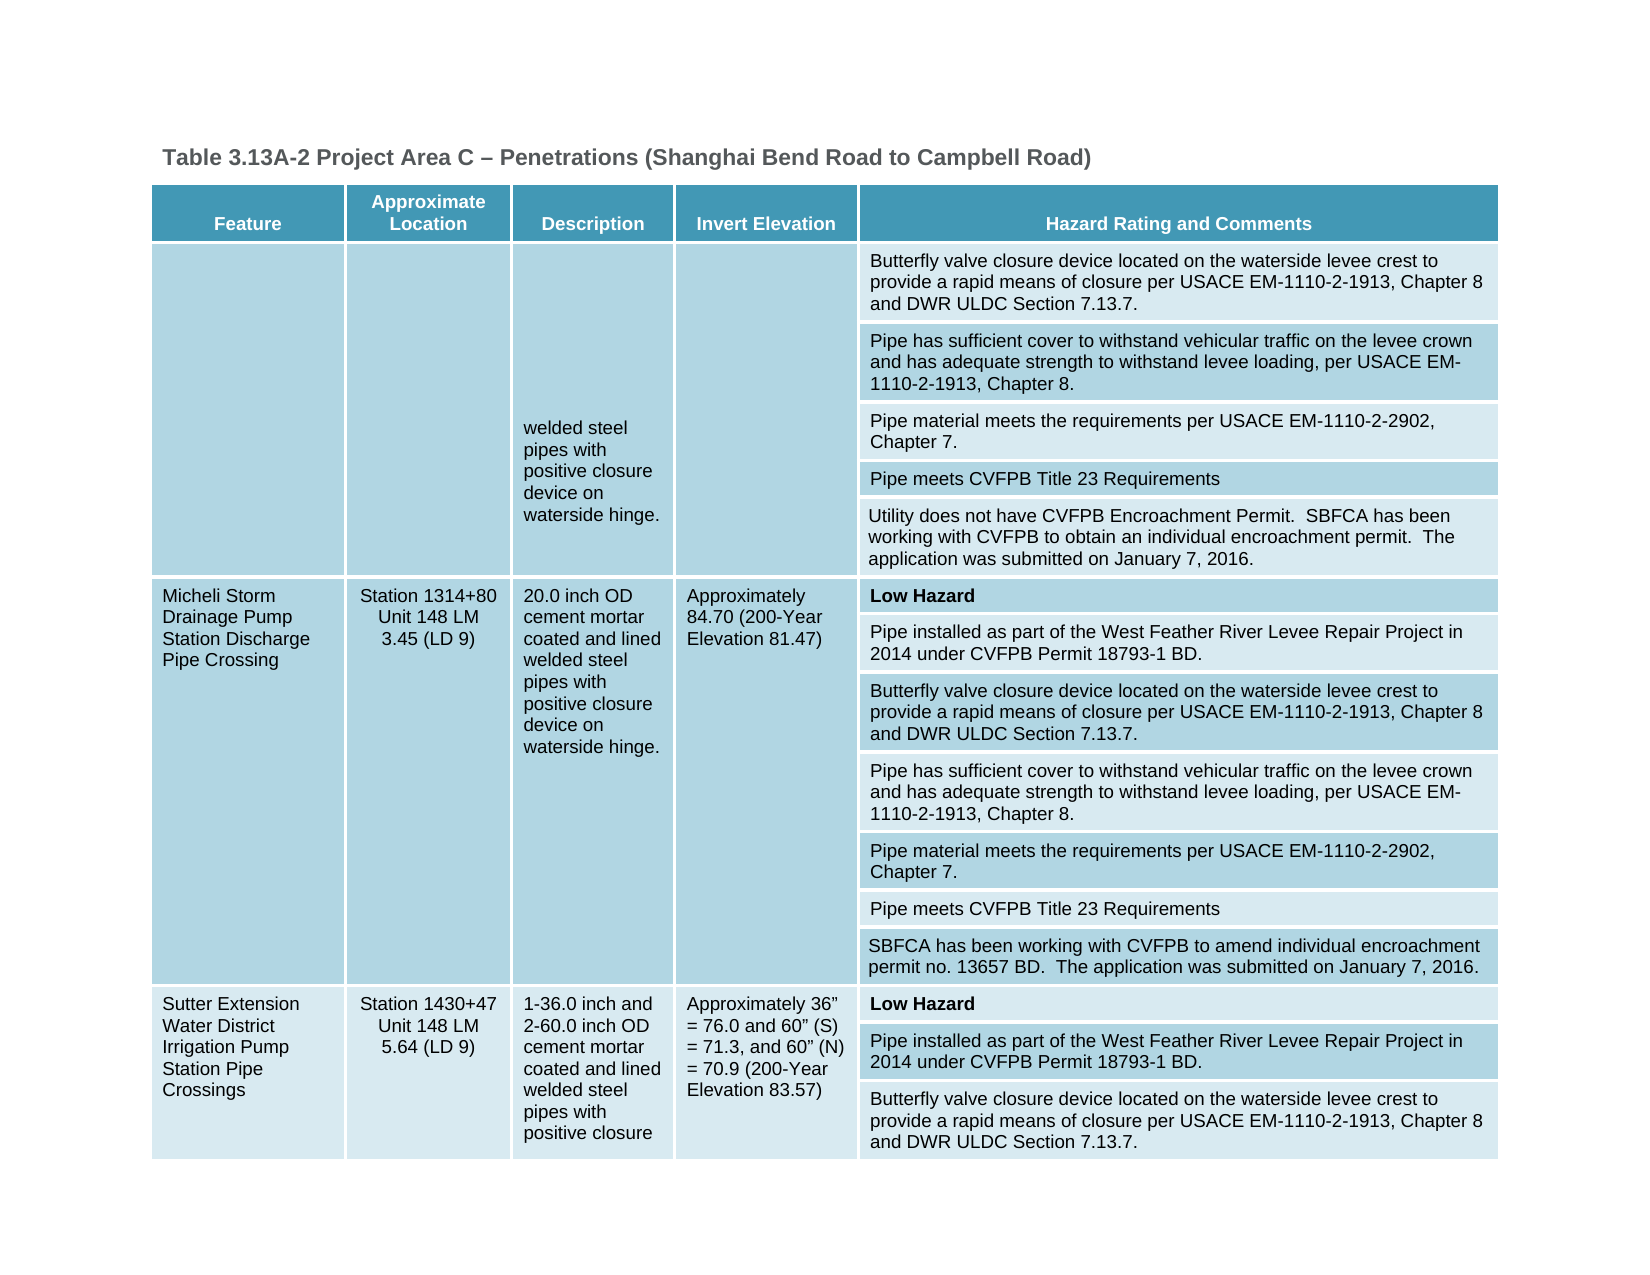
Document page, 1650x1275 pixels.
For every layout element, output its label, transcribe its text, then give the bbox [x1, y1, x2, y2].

table_cell Pipe installed as part of the West Feather River Levee Repair Project in 2014 under CVFPB Permit 18793-1 BD. [860, 615, 1498, 670]
table_cell Approximate Location [347, 185, 510, 241]
table_cell Butterfly valve closure device located on the waterside levee crest to provide a rapid means of closure per USACE EM-1110-2-1913, Chapter 8 and DWR ULDC Section 7.13.7. [860, 244, 1498, 320]
table_cell Pipe meets CVFPB Title 23 Requirements [860, 892, 1498, 925]
table_cell Low Hazard [860, 987, 1498, 1020]
table_cell Butterfly valve closure device located on the waterside levee crest to provide a rapid means of closure per USACE EM-1110-2-1913, Chapter 8 and DWR ULDC Section 7.13.7. [860, 1082, 1498, 1159]
table_cell Description [513, 185, 673, 241]
table_cell Pipe meets CVFPB Title 23 Requirements [860, 462, 1498, 495]
table_cell Butterfly valve closure device located on the waterside levee crest to provide a rapid means of closure per USACE EM-1110-2-1913, Chapter 8 and DWR ULDC Section 7.13.7. [860, 674, 1498, 750]
table_cell Pipe installed as part of the West Feather River Levee Repair Project in 2014 under CVFPB Permit 18793-1 BD. [860, 1024, 1498, 1079]
table_cell Station 1430+47 Unit 148 LM 5.64 (LD 9) [347, 987, 510, 1159]
table_cell Station 1314+80 Unit 148 LM 3.45 (LD 9) [347, 579, 510, 984]
table_cell Feature [152, 185, 344, 241]
table_header Table 3.13A-2 Project Area C – Penetrations (Shanghai Bend Road to Campbell Road) [150, 113, 1500, 182]
table_cell 20.0 inch OD cement mortar coated and lined welded steel pipes with positive closure device on waterside hinge. [513, 579, 673, 984]
table_cell Pipe has sufficient cover to withstand vehicular traffic on the levee crown and has adequate strength to withstand levee loading, per USACE EM-1110-2-1913, Chapter 8. [860, 324, 1498, 400]
table_cell SBFCA has been working with CVFPB to amend individual encroachment permit no. 13657 BD. The application was submitted on January 7, 2016. [860, 929, 1498, 984]
table_cell Invert Elevation [676, 185, 857, 241]
table_cell Utility does not have CVFPB Encroachment Permit. SBFCA has been working with CVFPB to obtain an individual encroachment permit. The application was submitted on January 7, 2016. [860, 499, 1498, 575]
table_cell Low Hazard [860, 579, 1498, 612]
table_cell Approximately 36” = 76.0 and 60” (S) = 71.3, and 60” (N) = 70.9 (200-Year Elevation 83.57) [676, 987, 857, 1159]
table_cell Hazard Rating and Comments [860, 185, 1498, 241]
table_cell Pipe material meets the requirements per USACE EM-1110-2-2902, Chapter 7. [860, 833, 1498, 888]
table_cell Micheli Storm Drainage Pump Station Discharge Pipe Crossing [152, 579, 344, 984]
table_cell 1-36.0 inch and 2-60.0 inch OD cement mortar coated and lined welded steel pipes with positive closure device on waterside hinge. [513, 987, 673, 1159]
table_cell Approximately 84.70 (200-Year Elevation 81.47) [676, 579, 857, 984]
table_cell Pipe material meets the requirements per USACE EM-1110-2-2902, Chapter 7. [860, 404, 1498, 459]
table_cell Sutter Extension Water District Irrigation Pump Station Pipe Crossings [152, 987, 344, 1159]
table_cell Pipe has sufficient cover to withstand vehicular traffic on the levee crown and has adequate strength to withstand levee loading, per USACE EM-1110-2-1913, Chapter 8. [860, 754, 1498, 830]
